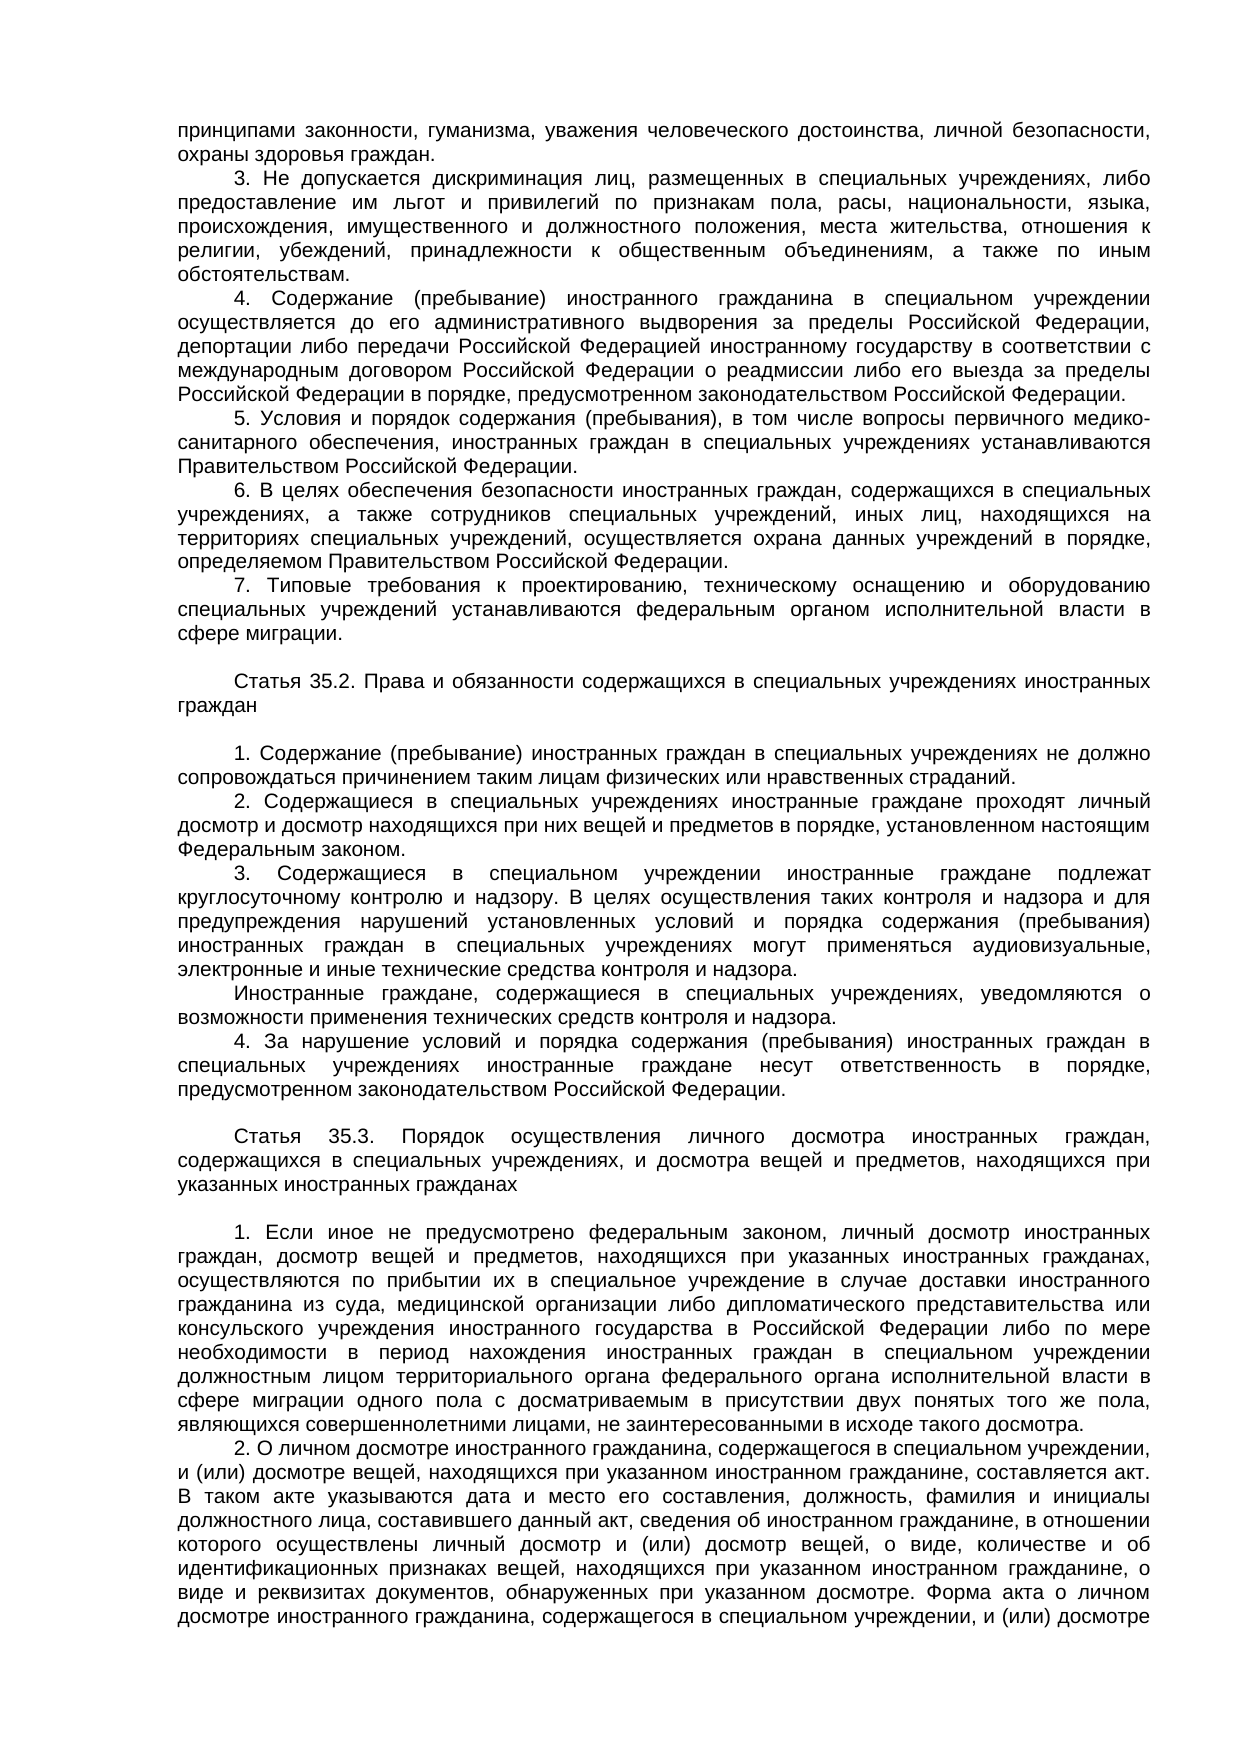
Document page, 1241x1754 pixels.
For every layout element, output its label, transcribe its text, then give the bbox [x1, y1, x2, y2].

text Статья 35.2. Права и обязанности содержащихся в специальных учреждениях иностранных граждан [177, 669, 1152, 717]
text 3. Не допускается дискриминация лиц, размещенных в специальных учреждениях, либо предоставление им льгот и привилегий по признакам пола, расы, национальности, языка, происхождения, имущественного и должностного положения, места жительства, отношения к религии, убеждений, принадлежности к общественным объединениям, а также по иным обстоятельствам. [177, 166, 1152, 286]
text 4. За нарушение условий и порядка содержания (пребывания) иностранных граждан в специальных учреждениях иностранные граждане несут ответственность в порядке, предусмотренном законодательством Российской Федерации. [177, 1028, 1152, 1100]
text 6. В целях обеспечения безопасности иностранных граждан, содержащихся в специальных учреждениях, а также сотрудников специальных учреждений, иных лиц, находящихся на территориях специальных учреждений, осуществляется охрана данных учреждений в порядке, определяемом Правительством Российской Федерации. [177, 477, 1152, 573]
text 1. Содержание (пребывание) иностранных граждан в специальных учреждениях не должно сопровождаться причинением таким лицам физических или нравственных страданий. [177, 741, 1152, 789]
text 1. Если иное не предусмотрено федеральным законом, личный досмотр иностранных граждан, досмотр вещей и предметов, находящихся при указанных иностранных гражданах, осуществляются по прибытии их в специальное учреждение в случае доставки иностранного гражданина из суда, медицинской организации либо дипломатического представительства или консульского учреждения иностранного государства в Российской Федерации либо по мере необходимости в период нахождения иностранных граждан в специальном учреждении должностным лицом территориального органа федерального органа исполнительной власти в сфере миграции одного пола с досматриваемым в присутствии двух понятых того же пола, являющихся совершеннолетними лицами, не заинтересованными в исходе такого досмотра. [177, 1220, 1152, 1436]
text 3. Содержащиеся в специальном учреждении иностранные граждане подлежат круглосуточному контролю и надзору. В целях осуществления таких контроля и надзора и для предупреждения нарушений установленных условий и порядка содержания (пребывания) иностранных граждан в специальных учреждениях могут применяться аудиовизуальные, электронные и иные технические средства контроля и надзора. [177, 861, 1152, 981]
text 5. Условия и порядок содержания (пребывания), в том числе вопросы первичного медико-санитарного обеспечения, иностранных граждан в специальных учреждениях устанавливаются Правительством Российской Федерации. [177, 406, 1152, 477]
text 7. Типовые требования к проектированию, техническому оснащению и оборудованию специальных учреждений устанавливаются федеральным органом исполнительной власти в сфере миграции. [177, 573, 1152, 645]
text 4. Содержание (пребывание) иностранного гражданина в специальном учреждении осуществляется до его административного выдворения за пределы Российской Федерации, депортации либо передачи Российской Федерацией иностранному государству в соответствии с международным договором Российской Федерации о реадмиссии либо его выезда за пределы Российской Федерации в порядке, предусмотренном законодательством Российской Федерации. [177, 286, 1152, 406]
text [177, 118, 1152, 166]
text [177, 1436, 1152, 1627]
text 2. Содержащиеся в специальных учреждениях иностранные граждане проходят личный досмотр и досмотр находящихся при них вещей и предметов в порядке, установленном настоящим Федеральным законом. [177, 789, 1152, 861]
text Статья 35.3. Порядок осуществления личного досмотра иностранных граждан, содержащихся в специальных учреждениях, и досмотра вещей и предметов, находящихся при указанных иностранных гражданах [177, 1124, 1152, 1196]
text Иностранные граждане, содержащиеся в специальных учреждениях, уведомляются о возможности применения технических средств контроля и надзора. [177, 981, 1152, 1028]
